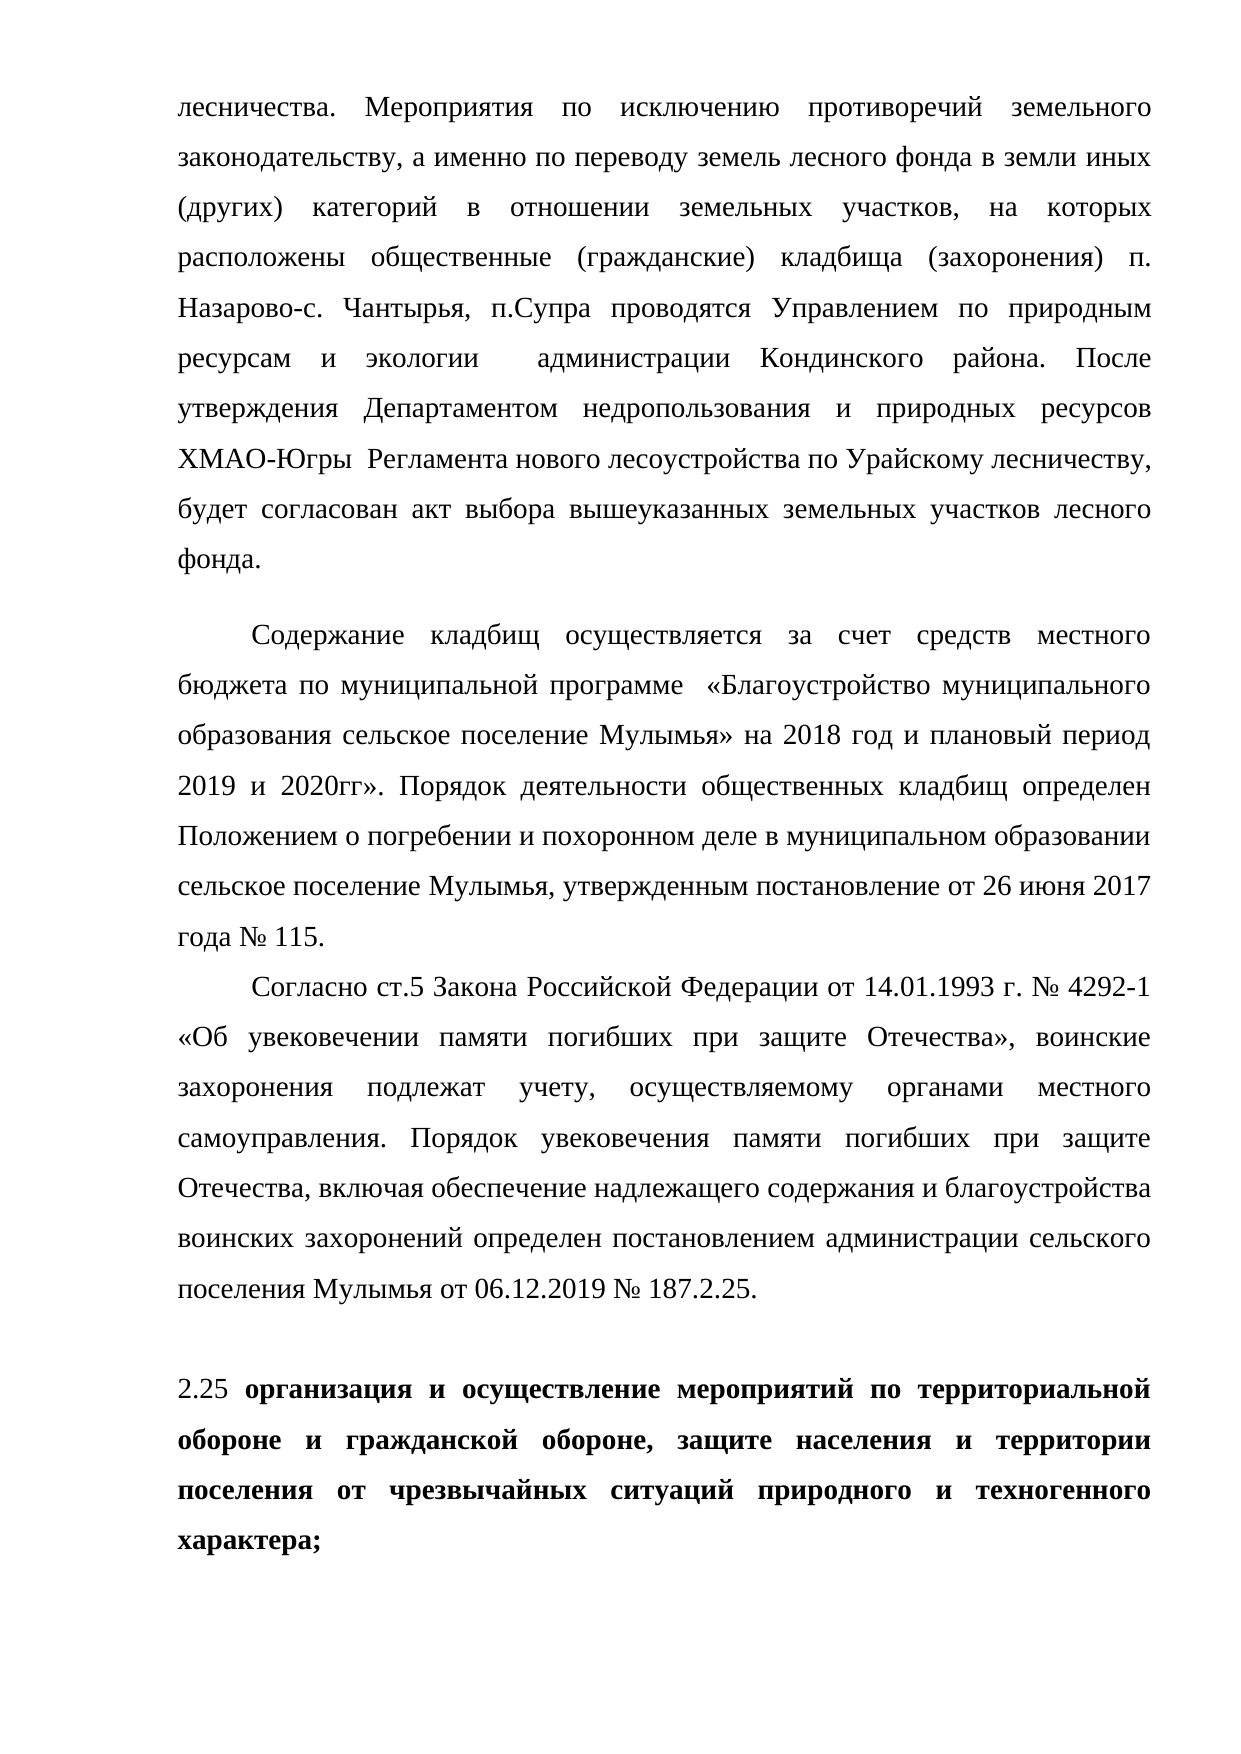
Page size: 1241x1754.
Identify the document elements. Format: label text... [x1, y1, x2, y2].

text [177, 89, 1152, 575]
text Согласно ст.5 Закона Российской Федерации от 14.01.1993 г. № 4292-1 «Об увековечении памяти погибших при защите Отечества», воинские захоронения подлежат учету, осуществляемому органами местного самоуправления. Порядок увековечения памяти погибших при защите Отечества, включая обеспечение надлежащего содержания и благоустройства воинских захоронений определен постановлением администрации сельского поселения Мулымья от 06.12.2019 № 187.2.25. [177, 969, 1152, 1304]
text Содержание кладбищ осуществляется за счет средств местного бюджета по муниципальной программе «Благоустройство муниципального образования сельское поселение Мулымья» на 2018 год и плановый период 2019 и 2020гг». Порядок деятельности общественных кладбищ определен Положением о погребении и похоронном деле в муниципальном образовании сельское поселение Мулымья, утвержденным постановление от 26 июня 2017 года № 115. [177, 617, 1152, 952]
text 2.25 организация и осуществление мероприятий по территориальной обороне и гражданской обороне, защите населения и территории поселения от чрезвычайных ситуаций природного и техногенного характера; [177, 1371, 1152, 1556]
